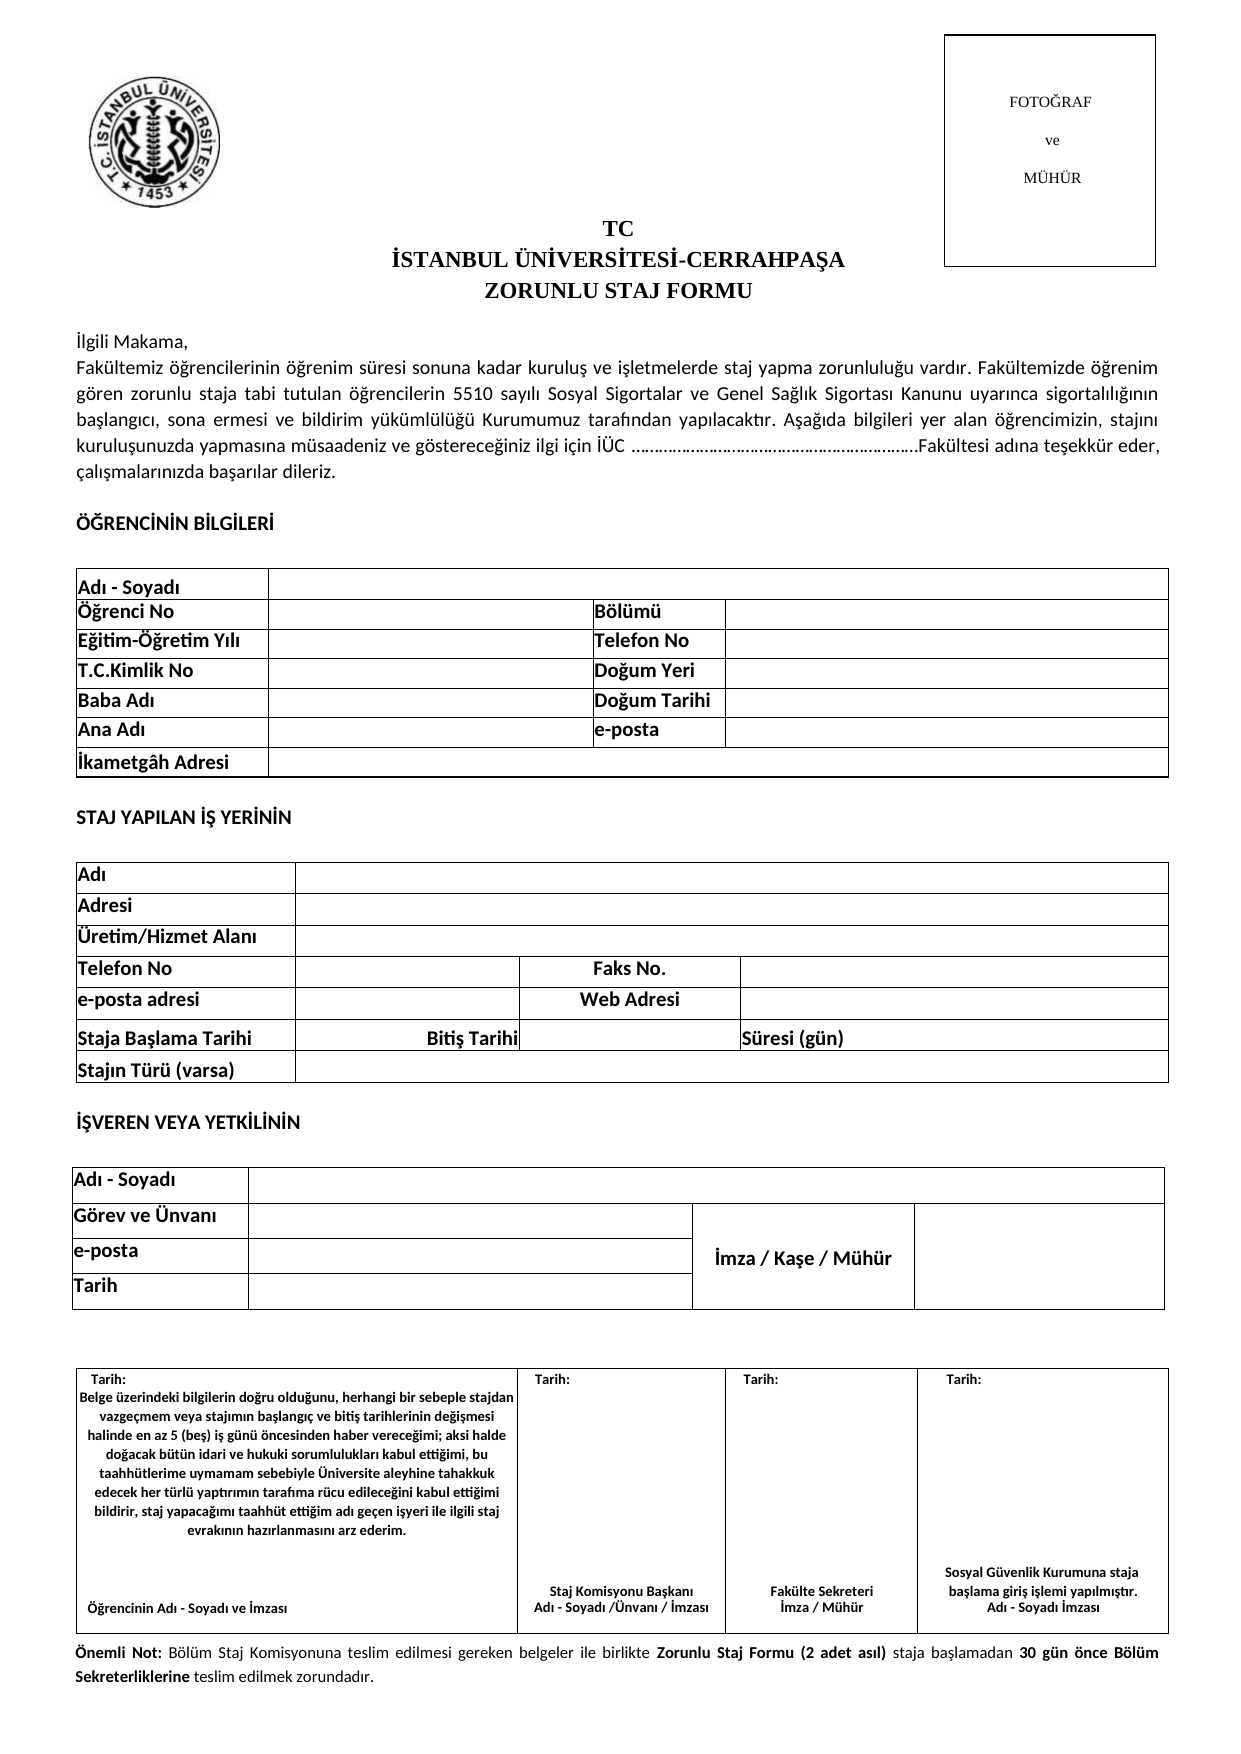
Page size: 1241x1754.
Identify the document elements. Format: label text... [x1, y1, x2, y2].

table_cell Belge üzerindeki bilgilerin doğru olduğunu, herhangi bir sebeple stajdan vazgeçmem veya stajımın başlangıç ve bitiş tarihlerinin değişmesi halinde en az 5 (beş) iş günü öncesinden haber vereceğimi; aksi halde doğacak bütün idari ve hukuki sorumlulukları kabul ettiğimi, bu taahhütlerime uymamam sebebiyle Üniversite aleyhine tahakkuk edecek her türlü yaptırımın tarafıma rücu edileceğini kabul ettiğimi bildirir, staj yapacağımı taahhüt ettiğim adı geçen işyeri ile ilgili staj evrakının hazırlanmasını arz ederim. [77, 1387, 517, 1600]
table_cell e-posta adresi [77, 988, 295, 1018]
table_cell Doğum Tarihi [594, 689, 725, 717]
table_cell [726, 600, 1168, 628]
table_cell [296, 957, 519, 987]
table_cell Faks No. [520, 957, 740, 987]
table_cell [296, 926, 1168, 956]
table_cell Adı - Soyadı /Ünvanı / İmzası [518, 1600, 725, 1619]
table_cell [726, 630, 1168, 658]
table_cell İmza / Kaşe / Mühür [693, 1204, 914, 1309]
text İSTANBUL ÜNİVERSİTESİ-CERRAHPAŞA ZORUNLU STAJ FORMU [76, 242, 1161, 304]
table_cell [726, 689, 1168, 717]
table_cell Web Adresi [520, 988, 740, 1018]
table_cell [296, 1051, 1168, 1082]
table_cell e-posta [73, 1239, 248, 1273]
text İŞVEREN VEYA YETKİLİNİN [76, 1083, 1161, 1135]
table_cell Bölümü [594, 600, 725, 628]
table_header [918, 1619, 1168, 1633]
table_cell [741, 988, 1168, 1018]
table_cell Fakülte Sekreteri [726, 1387, 917, 1600]
text STAJ YAPILAN İŞ YERİNİN [76, 778, 1161, 829]
table_cell [726, 659, 1168, 688]
text İlgili Makama, [76, 327, 1161, 353]
table_cell T.C.Kimlik No [77, 659, 268, 688]
table_header [518, 1619, 725, 1633]
table_header Adı - Soyadı [77, 569, 268, 599]
table_cell [296, 988, 519, 1018]
table_cell İkametgâh Adresi [77, 748, 268, 776]
table_cell Bitiş Tarihi [296, 1020, 519, 1050]
table_cell [249, 1239, 692, 1273]
table_cell [269, 748, 1168, 776]
table_cell [269, 659, 593, 688]
table_cell Stajın Türü (varsa) [77, 1051, 295, 1082]
text Fakültemiz öğrencilerinin öğrenim süresi sonuna kadar kuruluş ve işletmelerde staj yapma zorunluluğu vardır. Fakültemizde öğrenim gören zorunlu staja tabi tutulan öğrencilerin 5510 sayılı Sosyal Sigortalar ve Genel Sağlık Sigortası Kanunu uyarınca sigortalılığının başlangıcı, sona ermesi ve bildirim yükümlülüğü Kurumumuz tarafından yapılacaktır. Aşağıda bilgileri yer alan öğrencimizin, stajını kuruluşunuzda yapmasına müsaadeniz ve göstereceğiniz ilgi için İÜC ………………………………………………………Fakültesi adına teşekkür eder, çalışmalarınızda başarılar dileriz. ÖĞRENCİNİN BİLGİLERİ [76, 353, 1161, 536]
table_cell [269, 718, 593, 747]
table_header [249, 1168, 1164, 1203]
picture [88, 76, 220, 208]
table_cell Adı - Soyadı İmzası [918, 1600, 1168, 1619]
table_cell Eğitim-Öğretim Yılı [77, 630, 268, 658]
table_cell Süresi (gün) [741, 1020, 1168, 1050]
table_cell Doğum Yeri [594, 659, 725, 688]
text Önemli Not: Bölüm Staj Komisyonuna teslim edilmesi gereken belgeler ile birlikte Zorunlu Staj Formu (2 adet asıl) staja başlamadan 30 gün önce Bölüm Sekreterliklerine teslim edilmek zorundadır. [75, 1639, 1159, 1687]
table_cell [249, 1274, 692, 1309]
table_cell [726, 718, 1168, 747]
table_cell [269, 689, 593, 717]
table_cell [296, 894, 1168, 924]
table_cell [915, 1204, 1164, 1309]
table_header Adı [77, 863, 295, 893]
table_cell Öğrencinin Adı - Soyadı ve İmzası [77, 1600, 517, 1619]
text TC [76, 61, 944, 242]
table_header [269, 569, 1168, 599]
table_cell [249, 1204, 692, 1238]
table_cell Sosyal Güvenlik Kurumuna staja başlama giriş işlemi yapılmıştır. Fakültede SGK girişini yapan memurun [918, 1387, 1168, 1600]
table_header Tarih: [726, 1369, 917, 1387]
table_header [77, 1619, 517, 1633]
table_cell [520, 1020, 740, 1050]
table_header Adı - Soyadı [73, 1168, 248, 1203]
table_header [296, 863, 1168, 893]
table_cell Öğrenci No [77, 600, 268, 628]
table_cell Adresi [77, 894, 295, 924]
table_header Tarih: [918, 1369, 1168, 1387]
table_cell Tarih [73, 1274, 248, 1309]
table_cell [741, 957, 1168, 987]
table_cell Telefon No [594, 630, 725, 658]
text TC [945, 61, 1155, 242]
table_cell Üretim/Hizmet Alanı [77, 926, 295, 956]
table_cell İmza / Mühür [726, 1600, 917, 1619]
table_cell e-posta [594, 718, 725, 747]
table_cell Staja Başlama Tarihi [77, 1020, 295, 1050]
table_cell Ana Adı [77, 718, 268, 747]
table_cell Baba Adı [77, 689, 268, 717]
table_header [726, 1619, 917, 1633]
table_cell Staj Komisyonu Başkanı [518, 1387, 725, 1600]
table_cell Telefon No [77, 957, 295, 987]
table_header Tarih: [77, 1369, 517, 1387]
table_cell [269, 600, 593, 628]
table_cell Görev ve Ünvanı [73, 1204, 248, 1238]
table_cell [269, 630, 593, 658]
table_header Tarih: [518, 1369, 725, 1387]
